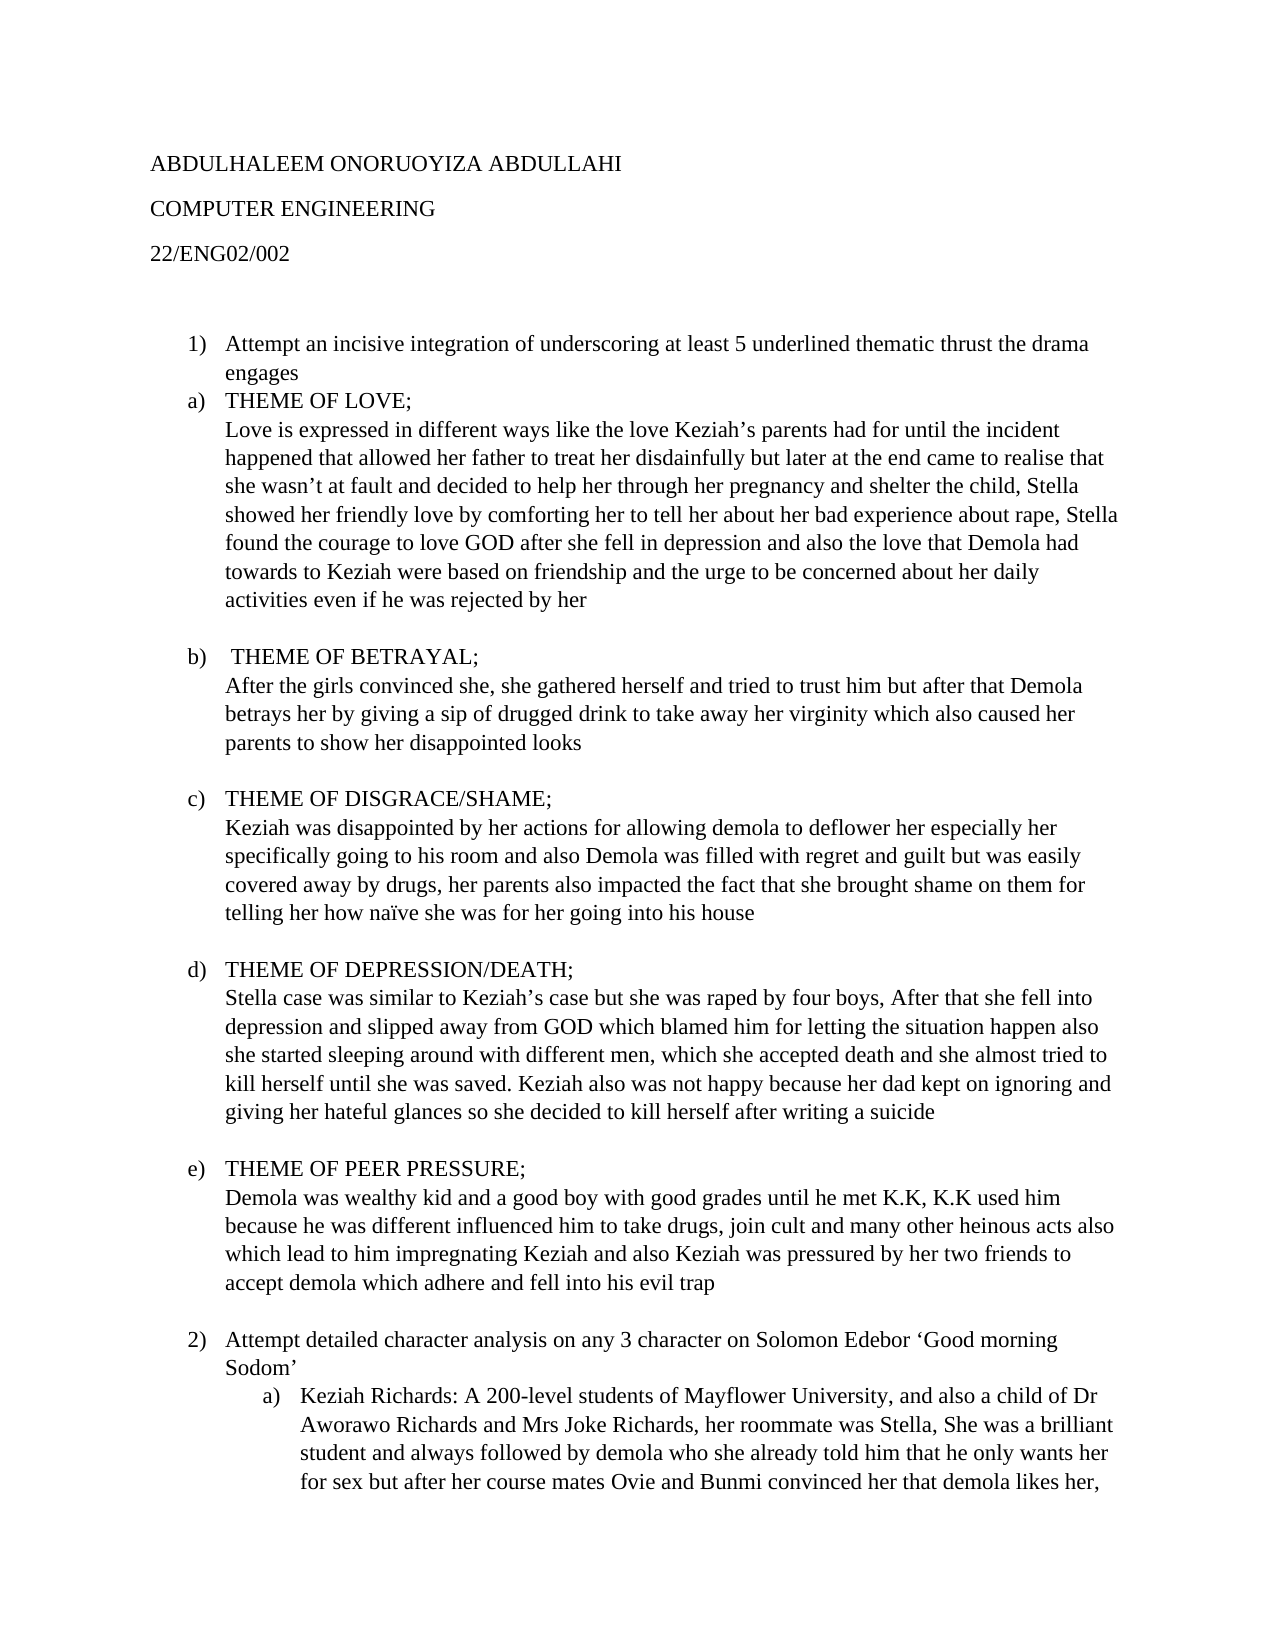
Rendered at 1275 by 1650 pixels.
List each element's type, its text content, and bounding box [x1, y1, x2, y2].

text 22/ENG02/002 [150, 240, 1125, 267]
list Stella case was similar to Keziah’s case but she was raped by four boys, After that she fell into depression and slipped away from GOD which blamed him for letting the situation happen also she started sleeping around with different men, which she accepted death and she almost tried to kill herself until she was saved. Keziah also was not happy because her dad kept on ignoring and giving her hateful glances so she decided to kill herself after writing a suicide [225, 984, 1125, 1124]
list THEME OF DEPRESSION/DEATH; [187, 956, 1125, 982]
list Keziah was disappointed by her actions for allowing demola to deflower her especially her specifically going to his room and also Demola was filled with regret and guilt but was easily covered away by drugs, her parents also impacted the fact that she brought shame on them for telling her how naïve she was for her going into his house [225, 814, 1125, 926]
list Attempt detailed character analysis on any 3 character on Solomon Edebor ‘Good morning Sodom’ [187, 1326, 1125, 1381]
list THEME OF DISGRACE/SHAME; [187, 785, 1125, 812]
list THEME OF PEER PRESSURE; [187, 1155, 1125, 1181]
text COMPUTER ENGINEERING [150, 195, 1125, 221]
text ABDULHALEEM ONORUOYIZA ABDULLAHI [150, 150, 1125, 176]
list THEME OF LOVE; [187, 387, 1125, 414]
list Demola was wealthy kid and a good boy with good grades until he met K.K, K.K used him because he was different influenced him to take drugs, join cult and many other heinous acts also which lead to him impregnating Keziah and also Keziah was pressured by her two friends to accept demola which adhere and fell into his evil trap [225, 1183, 1125, 1295]
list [262, 1383, 1125, 1494]
list Love is expressed in different ways like the love Keziah’s parents had for until the incident happened that allowed her father to treat her disdainfully but later at the end came to realise that she wasn’t at fault and decided to help her through her pregnancy and shelter the child, Stella showed her friendly love by comforting her to tell her about her bad experience about rape, Stella found the courage to love GOD after she fell in depression and also the love that Demola had towards to Keziah were based on friendship and the urge to be concerned about her daily activities even if he was rejected by her [225, 416, 1125, 613]
list Attempt an incisive integration of underscoring at least 5 underlined thematic thrust the drama engages [187, 330, 1125, 385]
list After the girls convinced she, she gathered herself and tried to trust him but after that Demola betrays her by giving a sip of drugged drink to take away her virginity which also caused her parents to show her disappointed looks [225, 672, 1125, 755]
list THEME OF BETRAYAL; [187, 643, 1125, 669]
